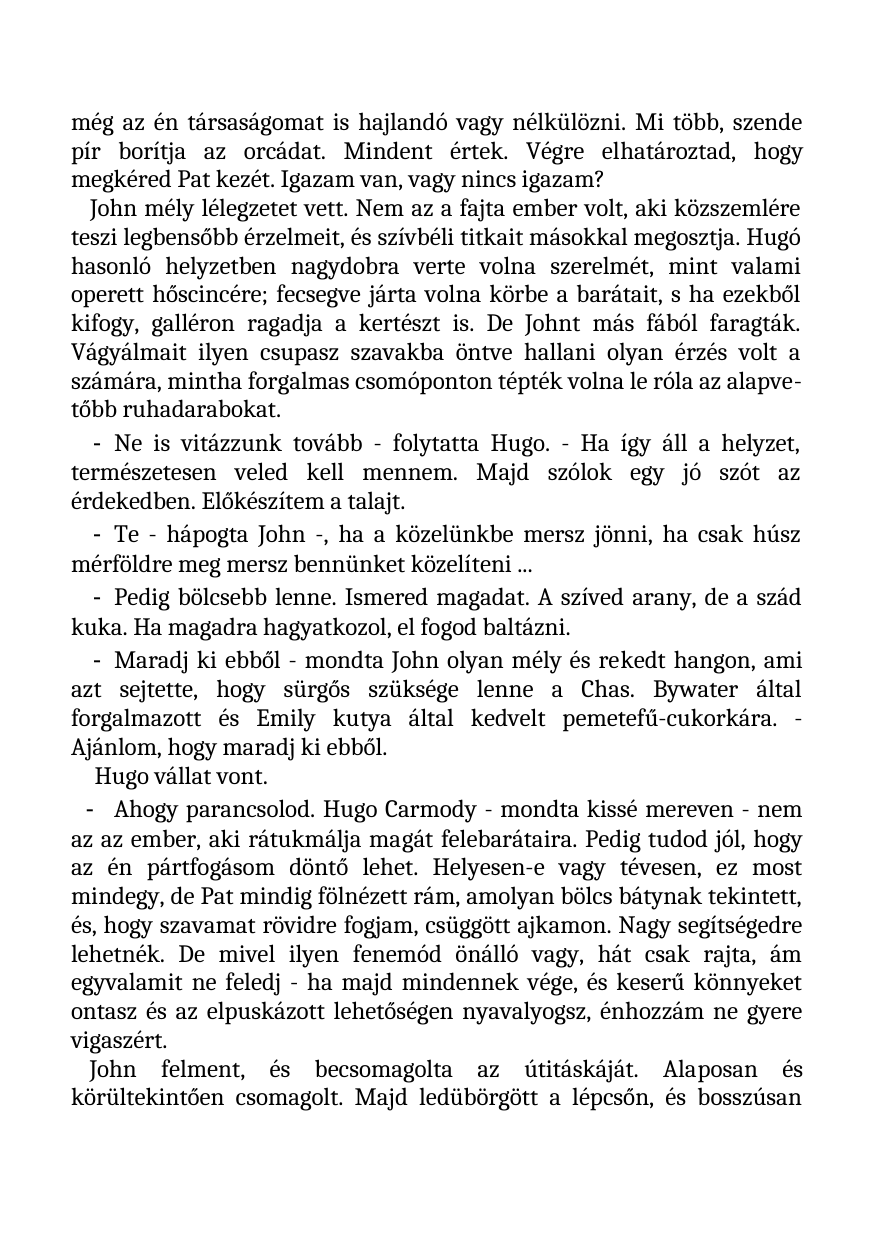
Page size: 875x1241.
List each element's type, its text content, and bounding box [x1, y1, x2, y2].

list Pedig bölcsebb lenne. Ismered magadat. A szíved arany, de a szád kuka. Ha magadra hagyatkozol, el fogod baltázni. [71, 578, 803, 641]
text Hugo vállat vont. [94, 762, 803, 790]
list Ahogy parancsolod. Hugo Carmody - mondta kissé mereven - nem az az ember, aki rátukmálja magát felebarátaira. Pedig tudod jól, hogy az én pártfogásom döntő lehet. Helyesen-e vagy tévesen, ez most mindegy, de Pat mindig fölnézett rám, amolyan bölcs bátynak tekintett, és, hogy szavamat rövidre fogjam, csüggött ajkamon. Nagy segítségedre lehetnék. De mivel ilyen fenemód önálló vagy, hát csak rajta, ám egyvalamit ne feledj - ha majd mindennek vége, és keserű könnyeket ontasz és az elpuskázott lehetőségen nyavalyogsz, énhozzám ne gyere vigaszért. [71, 790, 803, 1054]
text John mély lélegzetet vett. Nem az a fajta ember volt, aki közszemlére teszi legbensőbb érzelmeit, és szívbéli titkait másokkal megosztja. Hugó hasonló helyzetben nagydobra verte volna szerelmét, mint valami operett hőscincére; fecsegve járta volna körbe a barátait, s ha ezekből kifogy, galléron ragadja a kertészt is. De Johnt más fából faragták. Vágyálmait ilyen csupasz szavakba öntve hallani olyan érzés volt a számára, mintha forgalmas csomóponton tépték volna le róla az alapvetőbb ruhadarabokat. [71, 194, 802, 424]
list Ne is vitázzunk tovább - folytatta Hugo. - Ha így áll a helyzet, természetesen veled kell mennem. Majd szólok egy jó szót az érdekedben. Előkészítem a talajt. [71, 424, 802, 516]
list Maradj ki ebből - mondta John olyan mély és rekedt hangon, ami azt sejtette, hogy sürgős szüksége lenne a Chas. Bywater által forgalmazott és Emily kutya által kedvelt pemetefű-cukorkára. - Ajánlom, hogy maradj ki ebből. [71, 641, 803, 762]
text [71, 108, 803, 194]
list Te - hápogta John -, ha a közelünkbe mersz jönni, ha csak húsz mérföldre meg mersz bennünket közelíteni ... [71, 516, 803, 578]
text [71, 1054, 803, 1112]
